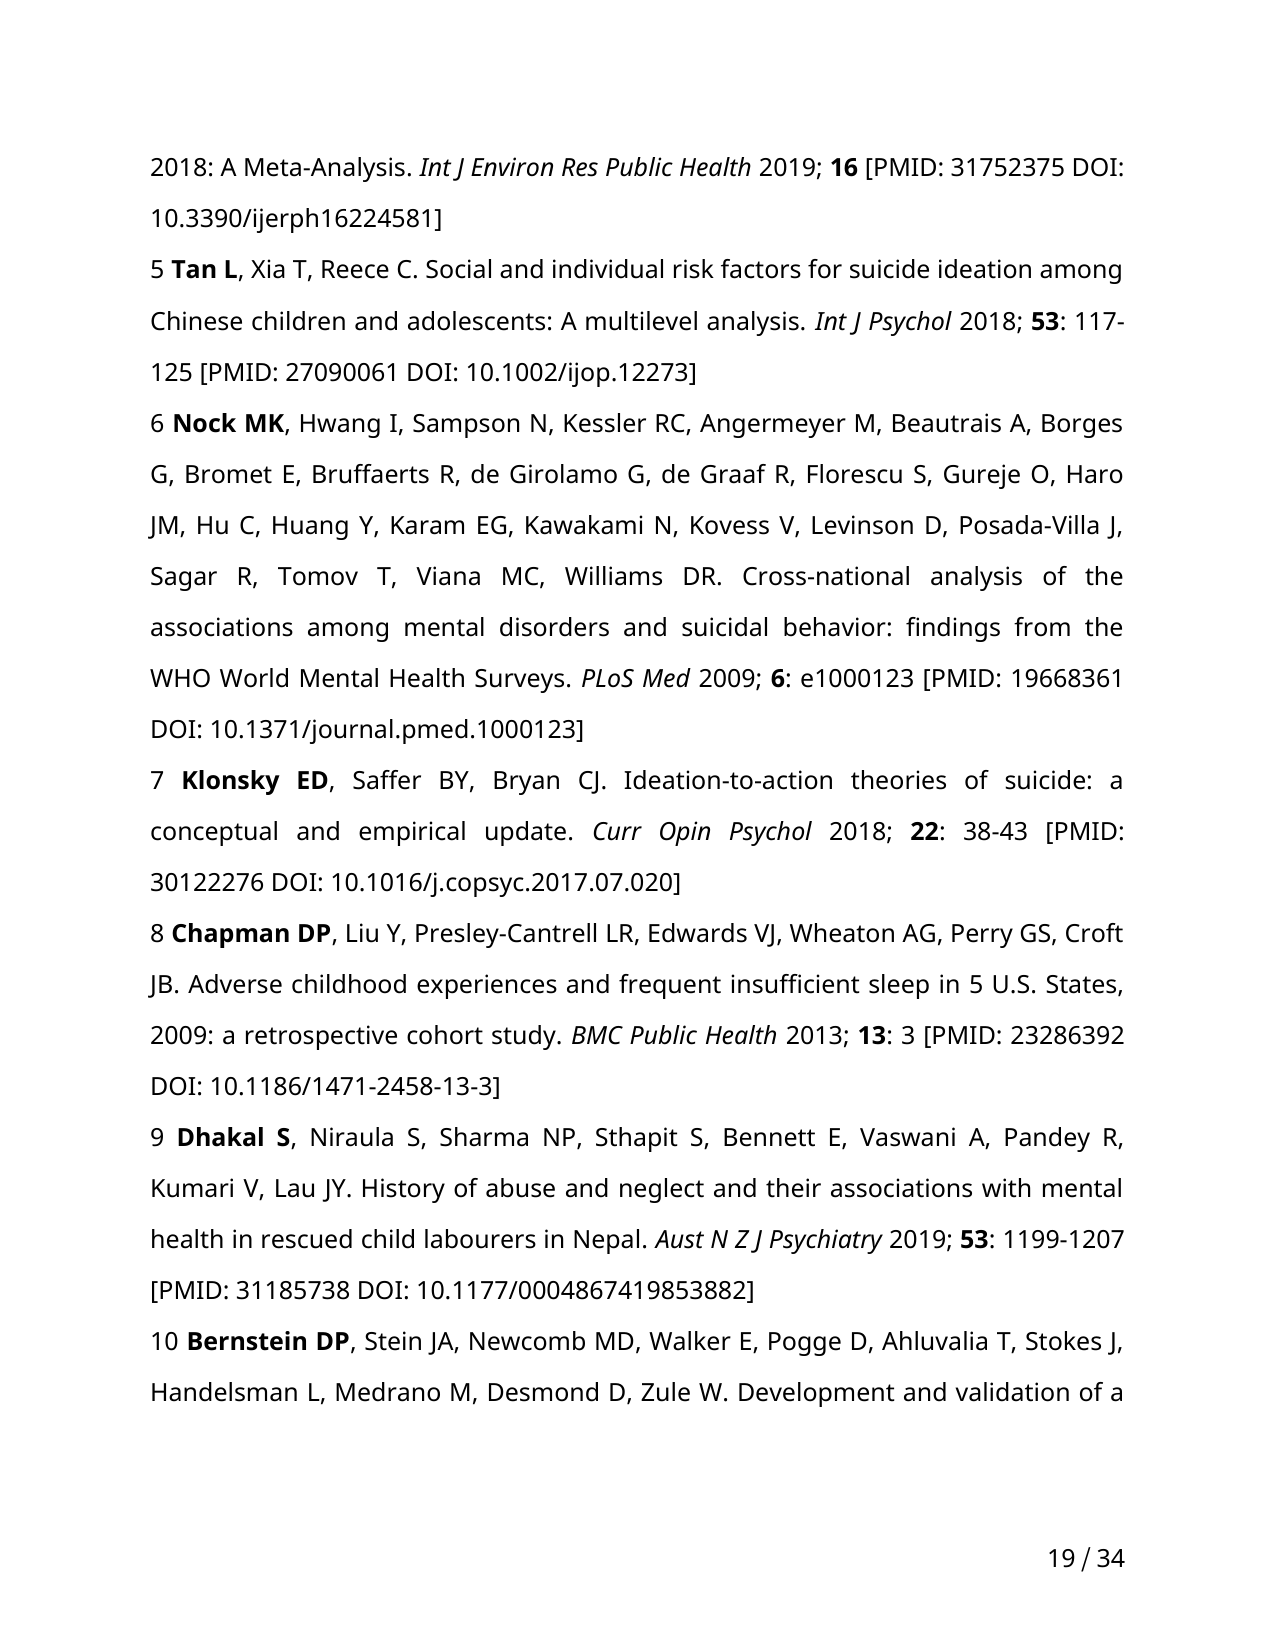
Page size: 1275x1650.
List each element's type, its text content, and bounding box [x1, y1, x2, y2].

text 6 Nock MK, Hwang I, Sampson N, Kessler RC, Angermeyer M, Beautrais A, Borges G, Bromet E, Bruffaerts R, de Girolamo G, de Graaf R, Florescu S, Gureje O, Haro JM, Hu C, Huang Y, Karam EG, Kawakami N, Kovess V, Levinson D, Posada-Villa J, Sagar R, Tomov T, Viana MC, Williams DR. Cross-national analysis of the associations among mental disorders and suicidal behavior: findings from the WHO World Mental Health Surveys. PLoS Med 2009; 6: e1000123 [PMID: 19668361 DOI: 10.1371/journal.pmed.1000123] [150, 405, 1125, 746]
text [150, 150, 1125, 235]
text 9 Dhakal S, Niraula S, Sharma NP, Sthapit S, Bennett E, Vaswani A, Pandey R, Kumari V, Lau JY. History of abuse and neglect and their associations with mental health in rescued child labourers in Nepal. Aust N Z J Psychiatry 2019; 53: 1199-1207 [PMID: 31185738 DOI: 10.1177/0004867419853882] [150, 1120, 1125, 1307]
text 8 Chapman DP, Liu Y, Presley-Cantrell LR, Edwards VJ, Wheaton AG, Perry GS, Croft JB. Adverse childhood experiences and frequent insufficient sleep in 5 U.S. States, 2009: a retrospective cohort study. BMC Public Health 2013; 13: 3 [PMID: 23286392 DOI: 10.1186/1471-2458-13-3] [150, 916, 1125, 1103]
text 7 Klonsky ED, Saffer BY, Bryan CJ. Ideation-to-action theories of suicide: a conceptual and empirical update. Curr Opin Psychol 2018; 22: 38-43 [PMID: 30122276 DOI: 10.1016/j.copsyc.2017.07.020] [150, 762, 1125, 899]
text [150, 1324, 1125, 1409]
text 5 Tan L, Xia T, Reece C. Social and individual risk factors for suicide ideation among Chinese children and adolescents: A multilevel analysis. Int J Psychol 2018; 53: 117-125 [PMID: 27090061 DOI: 10.1002/ijop.12273] [150, 252, 1125, 388]
